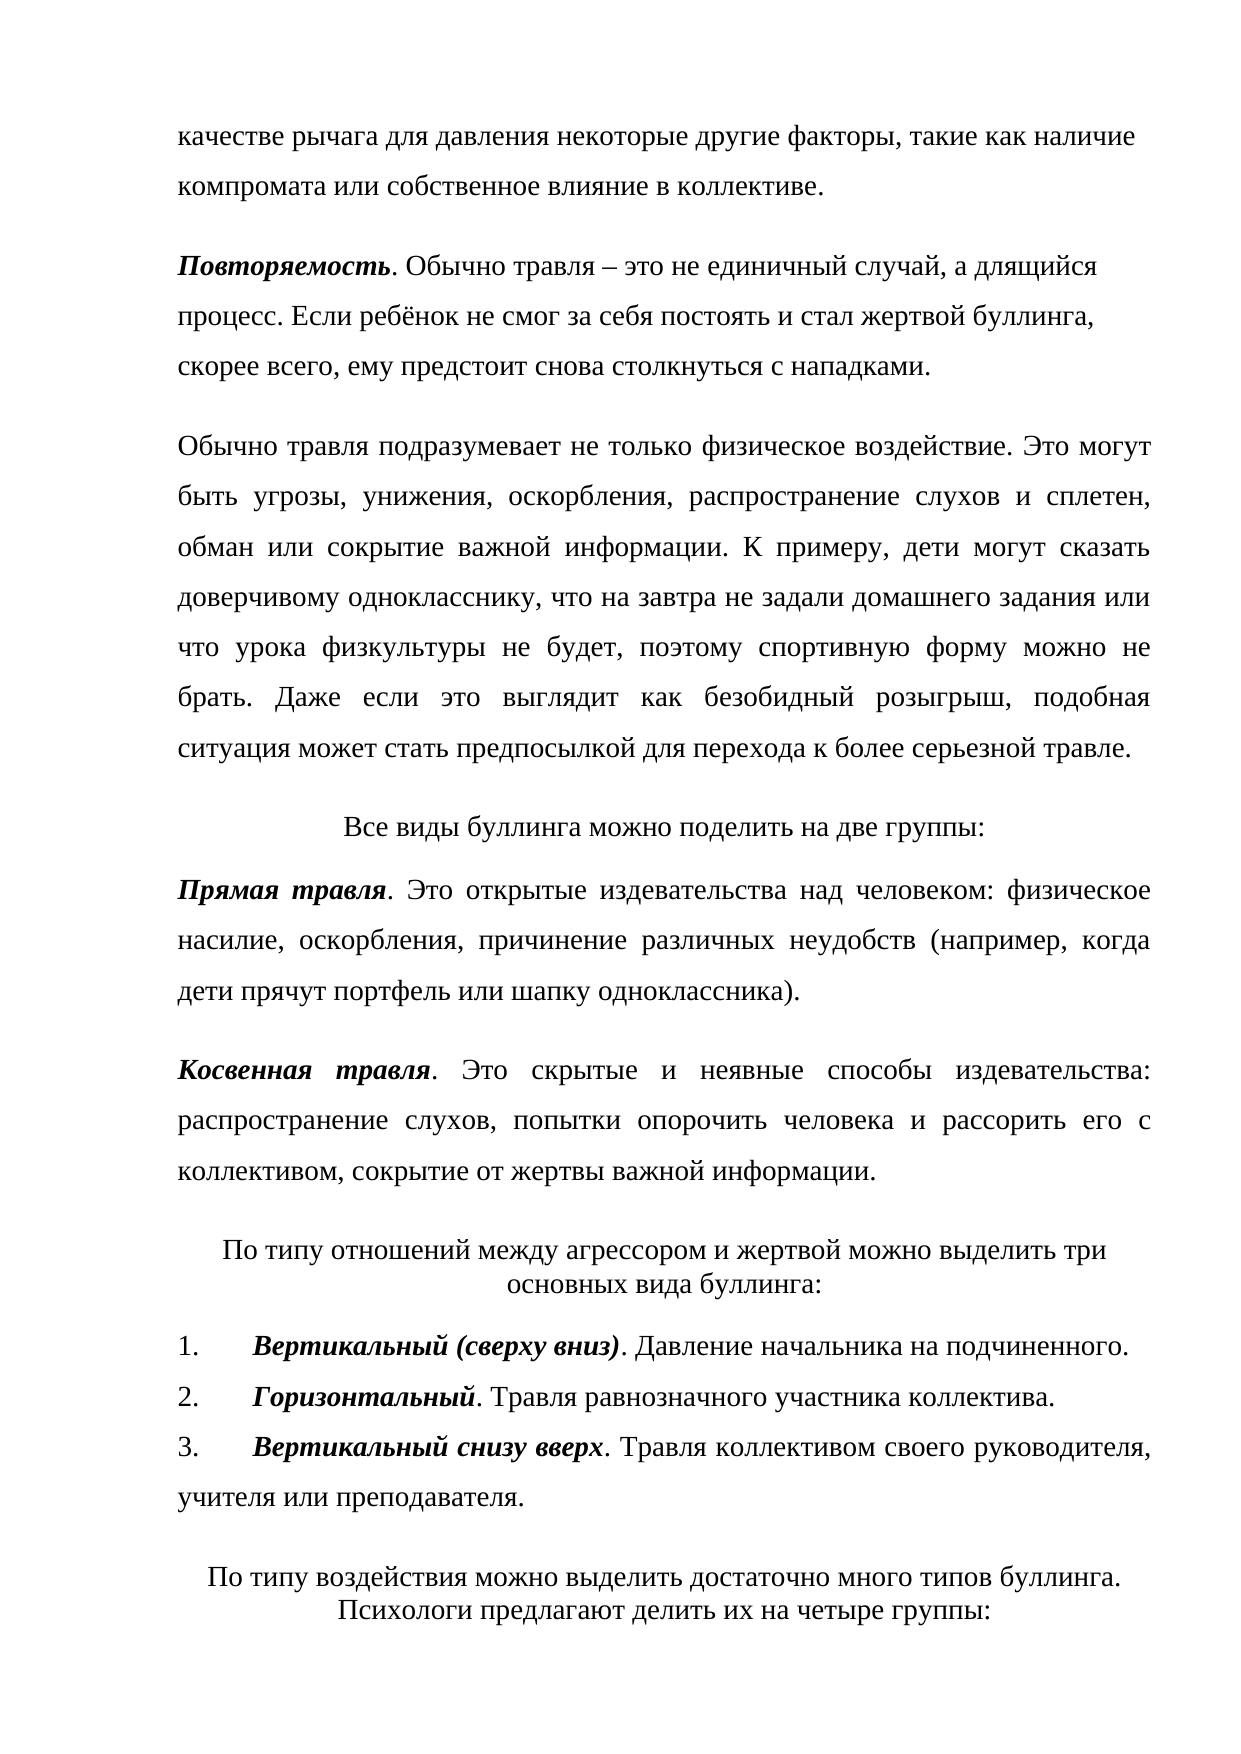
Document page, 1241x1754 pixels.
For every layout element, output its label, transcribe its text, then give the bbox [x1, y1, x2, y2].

text По типу воздействия можно выделить достаточно много типов буллинга. Психологи предлагают делить их на четыре группы: [177, 1559, 1152, 1626]
text Все виды буллинга можно поделить на две группы: [177, 809, 1152, 843]
text Повторяемость. Обычно травля – это не единичный случай, а длящийся процесс. Если ребёнок не смог за себя постоять и стал жертвой буллинга, скорее всего, ему предстоит снова столкнуться с нападками. [177, 248, 1152, 382]
list Вертикальный (сверху вниз). Давление начальника на подчиненного. [177, 1328, 1152, 1362]
text Обычно травля подразумевает не только физическое воздействие. Это могут быть угрозы, унижения, оскорбления, распространение слухов и сплетен, обман или сокрытие важной информации. К примеру, дети могут сказать доверчивому однокласснику, что на завтра не задали домашнего задания или что урока физкультуры не будет, поэтому спортивную форму можно не брать. Даже если это выглядит как безобидный розыгрыш, подобная ситуация может стать предпосылкой для перехода к более серьезной травле. [177, 428, 1152, 763]
text По типу отношений между агрессором и жертвой можно выделить три основных вида буллинга: [177, 1232, 1152, 1299]
list Вертикальный снизу вверх. Травля коллективом своего руководителя, учителя или преподавателя. [177, 1429, 1152, 1513]
text Прямая травля. Это открытые издевательства над человеком: физическое насилие, оскорбления, причинение различных неудобств (например, когда дети прячут портфель или шапку одноклассника). [177, 872, 1152, 1006]
list Горизонтальный. Травля равнозначного участника коллектива. [177, 1379, 1152, 1412]
text Косвенная травля. Это скрытые и неявные способы издевательства: распространение слухов, попытки опорочить человека и рассорить его с коллективом, сокрытие от жертвы важной информации. [177, 1052, 1152, 1186]
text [177, 118, 1152, 202]
